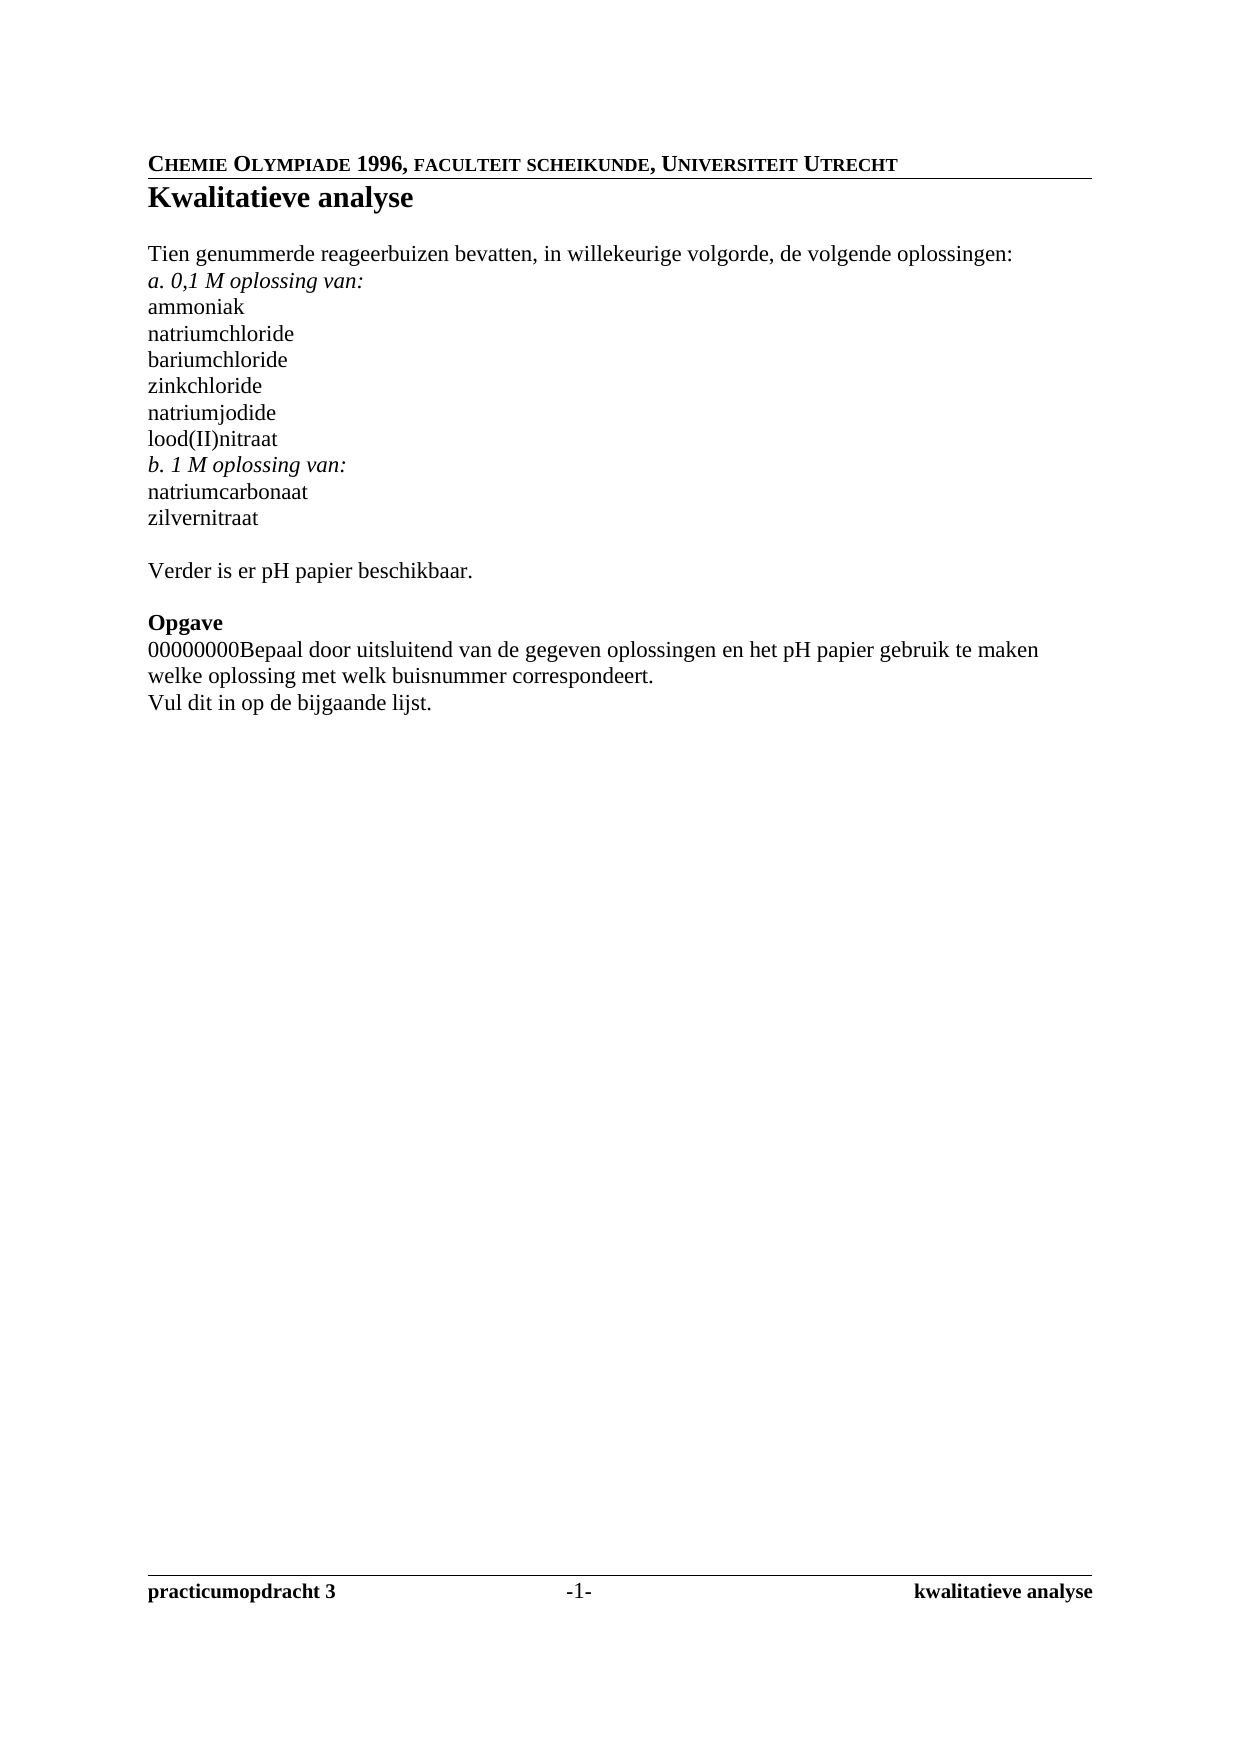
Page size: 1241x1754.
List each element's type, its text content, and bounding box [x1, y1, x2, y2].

text natriumchloride [148, 319, 1092, 346]
text Bepaal door uitsluitend van de gegeven oplossingen en het pH papier gebruik te maken welke oplossing met welk buisnummer correspondeert. [148, 636, 1092, 688]
text zilvernitraat [148, 504, 1092, 530]
text natriumcarbonaat [148, 478, 1092, 504]
text Verder is er pH papier beschikbaar. [148, 557, 1092, 583]
text lood(II)nitraat [148, 425, 1092, 451]
text a. oplossing van: [148, 267, 1092, 293]
text Tien genummerde reageerbuizen bevatten, in willekeurige volgorde, de volgende oplossingen: [148, 241, 1092, 267]
text b. oplossing van: [148, 451, 1092, 478]
text Opgave [148, 609, 1092, 636]
text natriumjodide [148, 399, 1092, 425]
text Kwalitatieve analyse [148, 179, 1092, 214]
text bariumchloride [148, 346, 1092, 372]
text Vul dit in op de bijgaande lijst. [148, 688, 1092, 715]
text ammoniak [148, 293, 1092, 319]
text zinkchloride [148, 372, 1092, 399]
